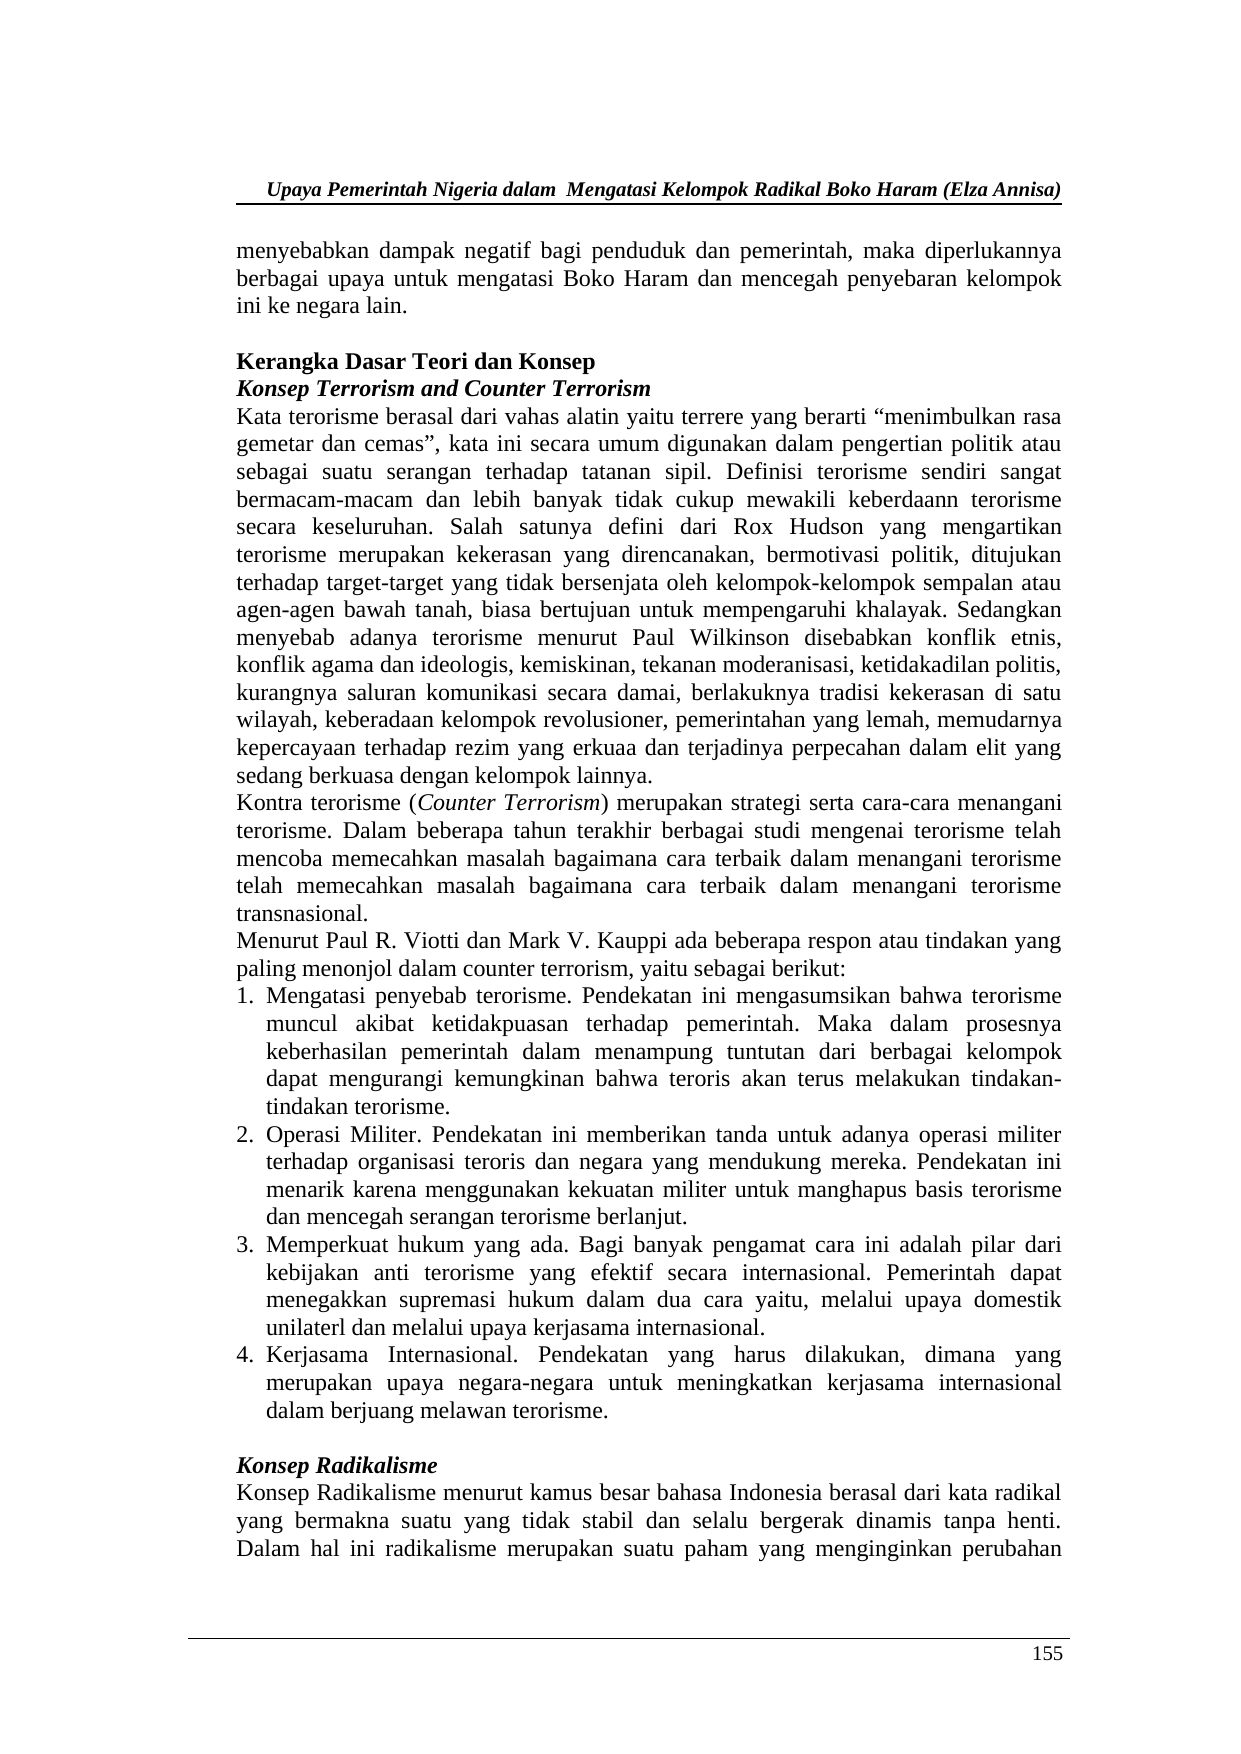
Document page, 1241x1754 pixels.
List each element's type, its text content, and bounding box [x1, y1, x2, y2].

text Menurut Paul R. Viotti dan Mark V. Kauppi ada beberapa respon atau tindakan yang paling menonjol dalam counter terrorism, yaitu sebagai berikut: [236, 926, 1063, 982]
text Konsep Terrorism and Counter Terrorism [236, 374, 1063, 402]
list Operasi Militer. Pendekatan ini memberikan tanda untuk adanya operasi militer terhadap organisasi teroris dan negara yang mendukung mereka. Pendekatan ini menarik karena menggunakan kekuatan militer untuk manghapus basis terorisme dan mencegah serangan terorisme berlanjut. [236, 1119, 1063, 1230]
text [236, 1478, 1063, 1561]
text Kata terorisme berasal dari vahas alatin yaitu terrere yang berarti “menimbulkan rasa gemetar dan cemas”, kata ini secara umum digunakan dalam pengertian politik atau sebagai suatu serangan terhadap tatanan sipil. Definisi terorisme sendiri sangat bermacam-macam dan lebih banyak tidak cukup mewakili keberdaann terorisme secara keseluruhan. Salah satunya defini dari Rox Hudson yang mengartikan terorisme merupakan kekerasan yang direncanakan, bermotivasi politik, ditujukan terhadap target-target yang tidak bersenjata oleh kelompok-kelompok sempalan atau agen-agen bawah tanah, biasa bertujuan untuk mempengaruhi khalayak. Sedangkan menyebab adanya terorisme menurut Paul Wilkinson disebabkan konflik etnis, konflik agama dan ideologis, kemiskinan, tekanan moderanisasi, ketidakadilan politis, kurangnya saluran komunikasi secara damai, berlakuknya tradisi kekerasan di satu wilayah, keberadaan kelompok revolusioner, pemerintahan yang lemah, memudarnya kepercayaan terhadap rezim yang erkuaa dan terjadinya perpecahan dalam elit yang sedang berkuasa dengan kelompok lainnya. [236, 402, 1063, 788]
list Memperkuat hukum yang ada. Bagi banyak pengamat cara ini adalah pilar dari kebijakan anti terorisme yang efektif secara internasional. Pemerintah dapat menegakkan supremasi hukum dalam dua cara yaitu, melalui upaya domestik unilaterl dan melalui upaya kerjasama internasional. [236, 1230, 1063, 1340]
list Mengatasi penyebab terorisme. Pendekatan ini mengasumsikan bahwa terorisme muncul akibat ketidakpuasan terhadap pemerintah. Maka dalam prosesnya keberhasilan pemerintah dalam menampung tuntutan dari berbagai kelompok dapat mengurangi kemungkinan bahwa teroris akan terus melakukan tindakan-tindakan terorisme. [236, 982, 1063, 1119]
list Kerjasama Internasional. Pendekatan yang harus dilakukan, dimana yang merupakan upaya negara-negara untuk meningkatkan kerjasama internasional dalam berjuang melawan terorisme. [236, 1340, 1063, 1423]
text Konsep Radikalisme [236, 1451, 1063, 1478]
text Kerangka Dasar Teori dan Konsep [236, 347, 1063, 374]
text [236, 236, 1063, 319]
text Kontra terorisme (Counter Terrorism) merupakan strategi serta cara-cara menangani terorisme. Dalam beberapa tahun terakhir berbagai studi mengenai terorisme telah mencoba memecahkan masalah bagaimana cara terbaik dalam menangani terorisme telah memecahkan masalah bagaimana cara terbaik dalam menangani terorisme transnasional. [236, 788, 1063, 926]
